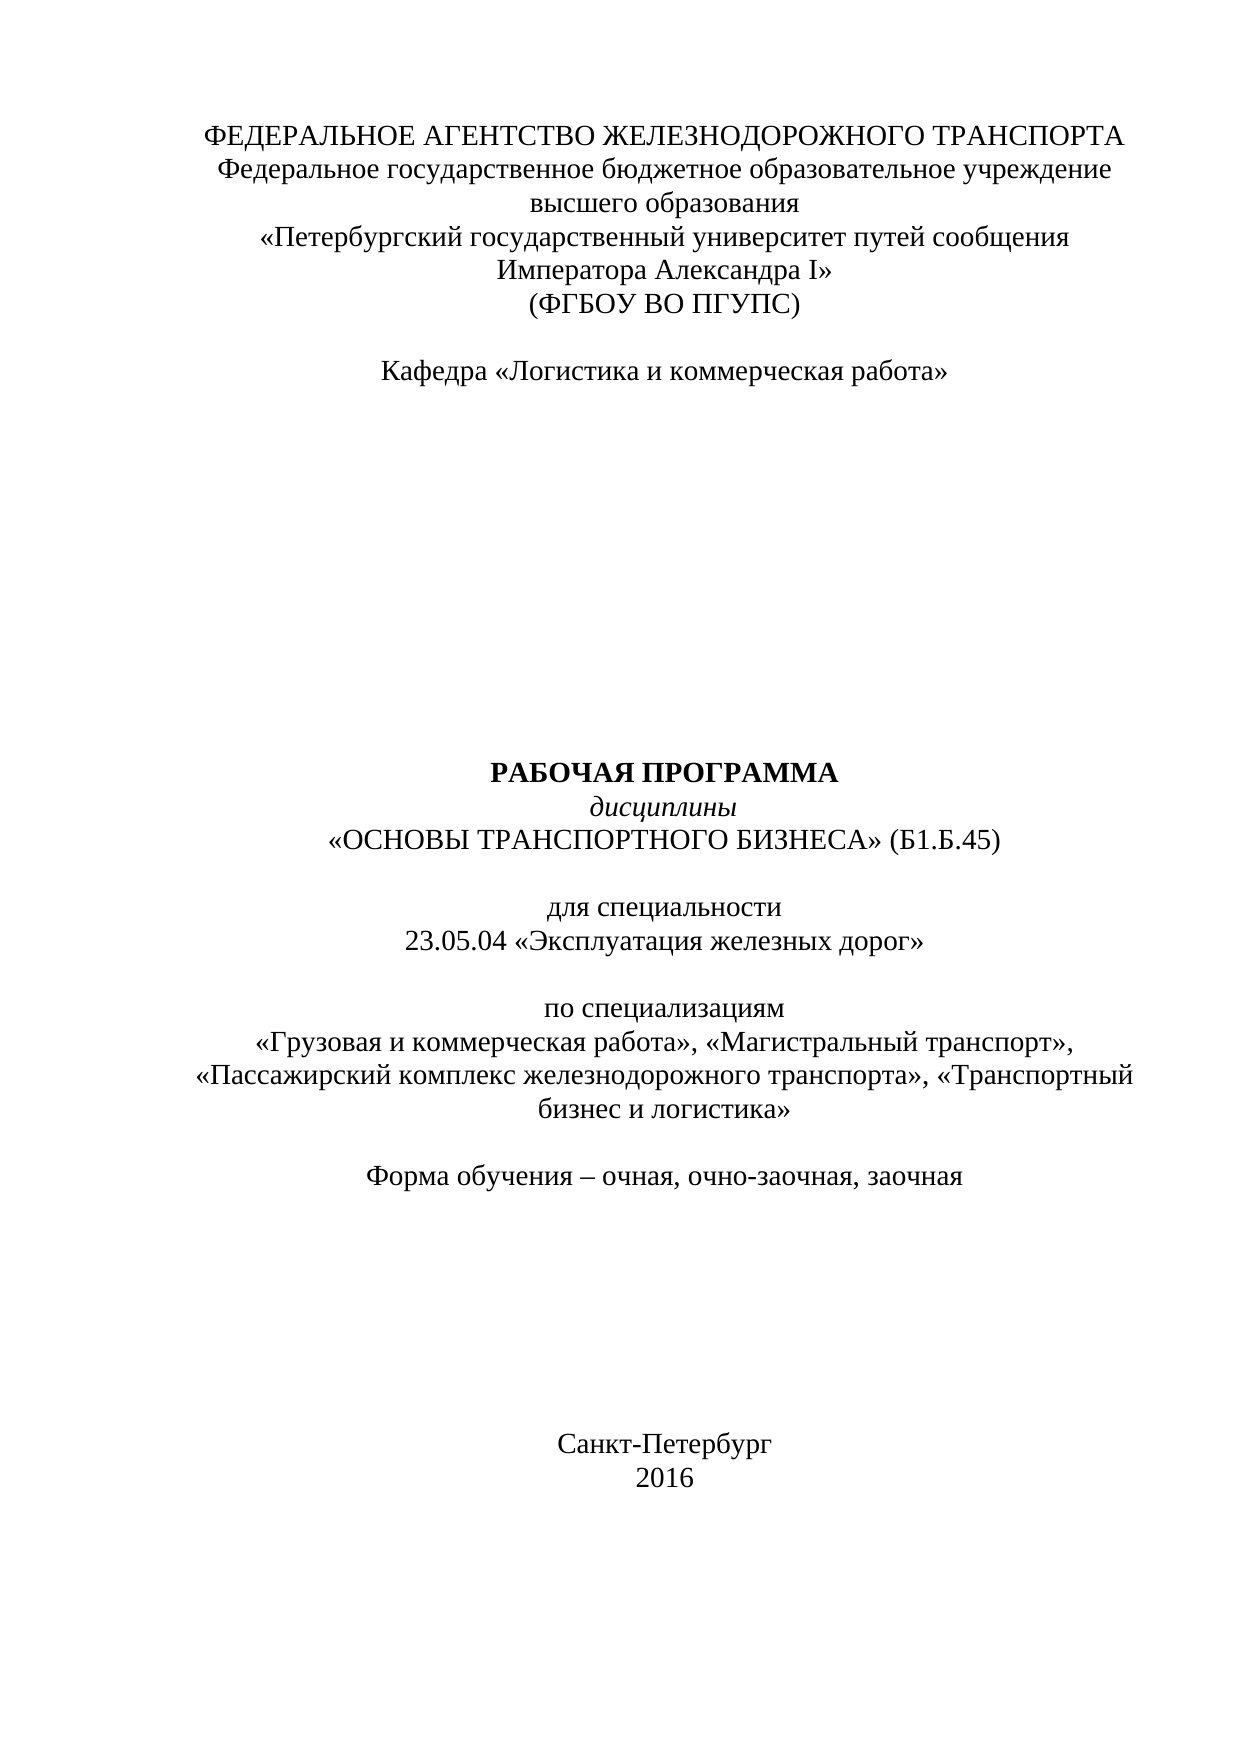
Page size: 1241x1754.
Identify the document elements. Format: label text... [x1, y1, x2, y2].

text (ФГБОУ ВО ПГУПС) [177, 286, 1152, 319]
text РАБОЧАЯ ПРОГРАММА [177, 755, 1152, 789]
text для специальности [177, 889, 1152, 923]
text 2016 [177, 1460, 1152, 1493]
text «Грузовая и коммерческая работа», «Магистральный транспорт», «Пассажирский комплекс железнодорожного транспорта», «Транспортный бизнес и логистика» [177, 1024, 1152, 1124]
text по специализациям [177, 990, 1152, 1024]
text Федеральное государственное бюджетное образовательное учреждение высшего образования [177, 152, 1152, 219]
text «Петербургский государственный университет путей сообщения [177, 219, 1152, 252]
text «ОСНОВЫ ТРАНСПОРТНОГО БИЗНЕСА» (Б1.Б.45) [177, 822, 1152, 856]
text Санкт-Петербург [177, 1426, 1152, 1460]
text 23.05.04 «Эксплуатация железных дорог» [177, 923, 1152, 957]
text дисциплины [177, 789, 1152, 822]
text ФЕДЕРАЛЬНОЕ АГЕНТСТВО ЖЕЛЕЗНОДОРОЖНОГО ТРАНСПОРТА [177, 118, 1152, 152]
text Кафедра «Логистика и коммерческая работа» [177, 353, 1152, 386]
text Императора Александра I» [177, 252, 1152, 286]
text Форма обучения – очная, очно-заочная, заочная [177, 1158, 1152, 1191]
